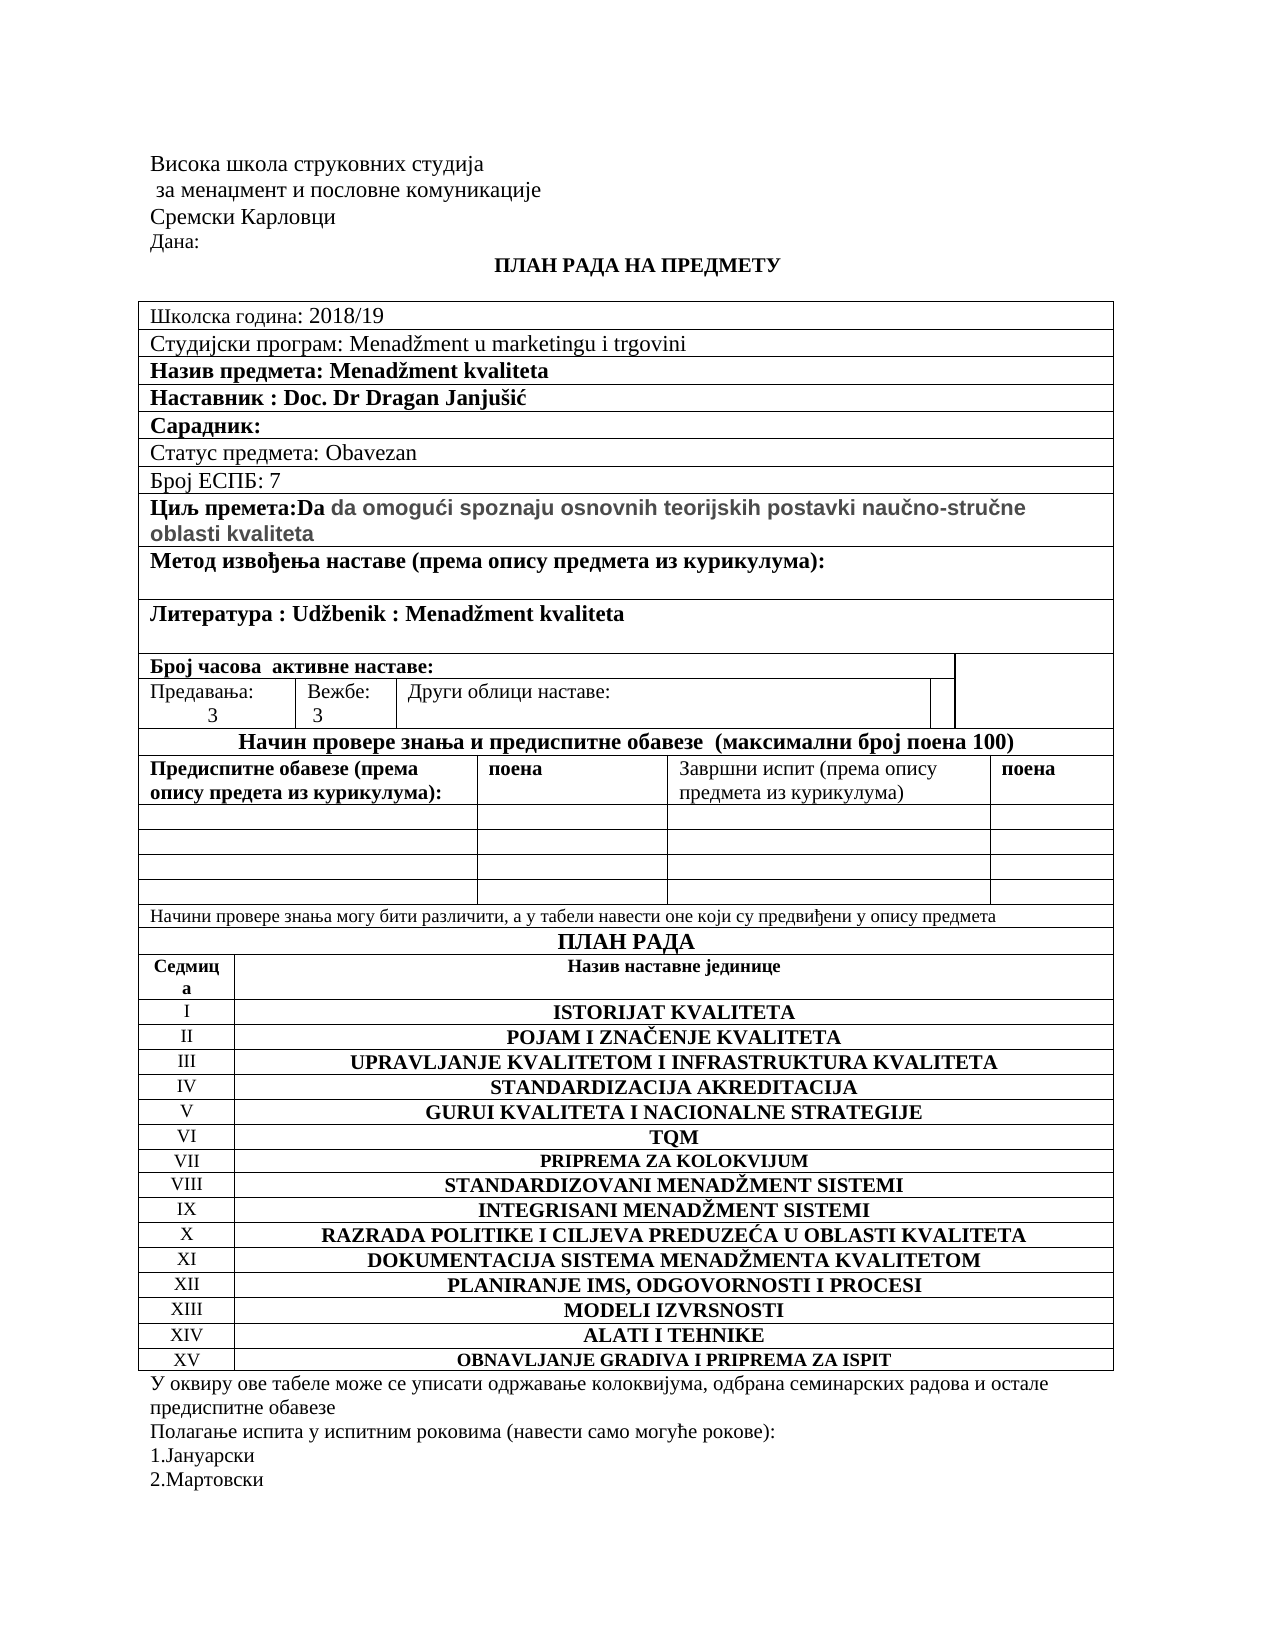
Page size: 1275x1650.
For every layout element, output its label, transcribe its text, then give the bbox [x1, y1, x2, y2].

table_cell ISTORIJAT KVALITETA [235, 1000, 1113, 1024]
table_cell DOKUMENTACIJA SISTEMA MENADŽMENTA KVALITETOM [235, 1248, 1113, 1272]
table_cell Седмица [139, 955, 234, 998]
table_cell Сарадник: [139, 412, 1113, 438]
table_cell Предиспитне обавезе (према опису предета из курикулума): [139, 756, 477, 804]
table_cell [139, 805, 477, 829]
text Полагање испита у испитним роковима (навести само могуће рокове): [150, 1419, 1125, 1443]
table_cell XI [139, 1248, 234, 1272]
table_cell VII [139, 1150, 234, 1172]
table_cell RAZRADA POLITIKE I CILJEVA PREDUZEĆA U OBLASTI KVALITETA [235, 1223, 1113, 1247]
table_cell Назив предмета: Menadžment kvaliteta [139, 357, 1113, 383]
table_cell Назив наставне јединице [235, 955, 1113, 998]
table_cell V [139, 1100, 234, 1124]
table_cell PLANIRANJE IMS, ODGOVORNOSTI I PROCESI [235, 1273, 1113, 1297]
table_cell Вежбе: 3 [296, 679, 396, 727]
table_cell [991, 855, 1113, 879]
table_cell ПЛАН РАДА [139, 928, 1113, 954]
table_cell Број часова активне наставе: [139, 654, 954, 678]
table_cell [668, 805, 990, 829]
text ПЛАН РАДА НА ПРЕДМЕТУ [150, 253, 1125, 277]
table_cell UPRAVLJANJE KVALITETOM I INFRASTRUKTURA KVALITETA [235, 1050, 1113, 1074]
table_cell Начини провере знања могу бити различити, а у табели навести оне који су предвиђени у опису предмета [139, 905, 1113, 927]
table_cell [668, 830, 990, 854]
text за менаџмент и пословне комуникације [150, 176, 1125, 203]
table_cell [991, 880, 1113, 904]
table_cell [991, 830, 1113, 854]
table_cell поена [478, 756, 667, 804]
table_cell OBNAVLJANJE GRADIVA I PRIPREMA ZA ISPIT [235, 1349, 1113, 1370]
table_cell X [139, 1223, 234, 1247]
table_cell Број ЕСПБ: 7 [139, 467, 1113, 493]
table_cell [931, 679, 954, 727]
table_cell POJAM I ZNAČENJE KVALITETA [235, 1025, 1113, 1049]
text 2.Мартовски [150, 1467, 1125, 1491]
table_cell [668, 880, 990, 904]
table_cell [139, 880, 477, 904]
table_cell XII [139, 1273, 234, 1297]
table_cell Литература : Udžbenik : Menadžment kvaliteta [139, 600, 1113, 653]
table_cell STANDARDIZACIJA AKREDITACIJA [235, 1075, 1113, 1099]
table_cell [478, 880, 667, 904]
table_cell Завршни испит (према опису предмета из курикулума) [668, 756, 990, 804]
table_cell Метод извођења наставе (према опису предмета из курикулума): [139, 547, 1113, 599]
table_cell VIII [139, 1173, 234, 1197]
text Сремски Карловци [150, 203, 1125, 229]
table_cell [478, 830, 667, 854]
table_cell PRIPREMA ZA KOLOKVIJUM [235, 1150, 1113, 1172]
table_cell VI [139, 1125, 234, 1149]
table_header Школска година: 2018/19 [139, 302, 1113, 329]
table_cell GURUI KVALITETA I NACIONALNE STRATEGIJE [235, 1100, 1113, 1124]
table_cell MODELI IZVRSNOSTI [235, 1298, 1113, 1322]
table_cell IV [139, 1075, 234, 1099]
table_cell Наставник : Doc. Dr Dragan Janjušić [139, 385, 1113, 411]
table_cell [991, 805, 1113, 829]
table_cell XIII [139, 1298, 234, 1322]
table_cell INTEGRISANI MENADŽMENT SISTEMI [235, 1198, 1113, 1222]
table_cell [956, 654, 1113, 727]
table_cell ALATI I TEHNIKE [235, 1324, 1113, 1347]
table_cell [478, 805, 667, 829]
table_cell III [139, 1050, 234, 1074]
table_cell [139, 855, 477, 879]
table_cell TQM [235, 1125, 1113, 1149]
table_cell II [139, 1025, 234, 1049]
table_cell Студијски програм: Menadžment u marketingu i trgovini [139, 330, 1113, 356]
table_cell XIV [139, 1324, 234, 1347]
table_cell Предавања: 3 [139, 679, 295, 727]
text У оквиру ове табеле може се уписати одржавање колоквијума, одбрана семинарских радова и остале предиспитне обавезе [150, 1371, 1125, 1419]
table_cell Статус предмета: Obavezan [139, 439, 1113, 466]
text Висока школа струковних студија [150, 150, 1125, 176]
table_cell [478, 855, 667, 879]
table_cell поена [991, 756, 1113, 804]
table_cell Циљ премета:Da da omogući spoznaju osnovnih teorijskih postavki naučno-stručne oblasti kvaliteta [139, 494, 1113, 546]
table_cell [668, 855, 990, 879]
text Дана: [150, 229, 1125, 253]
table_cell Други облици наставе: [397, 679, 930, 727]
table_cell STANDARDIZOVANI MENADŽMENT SISTEMI [235, 1173, 1113, 1197]
table_cell I [139, 1000, 234, 1024]
table_cell Начин провере знања и предиспитне обавезе (максимални број поена 100) [139, 729, 1113, 755]
table_cell [139, 830, 477, 854]
text 1.Јануарски [150, 1443, 1125, 1467]
table_cell XV [139, 1349, 234, 1370]
table_cell IX [139, 1198, 234, 1222]
